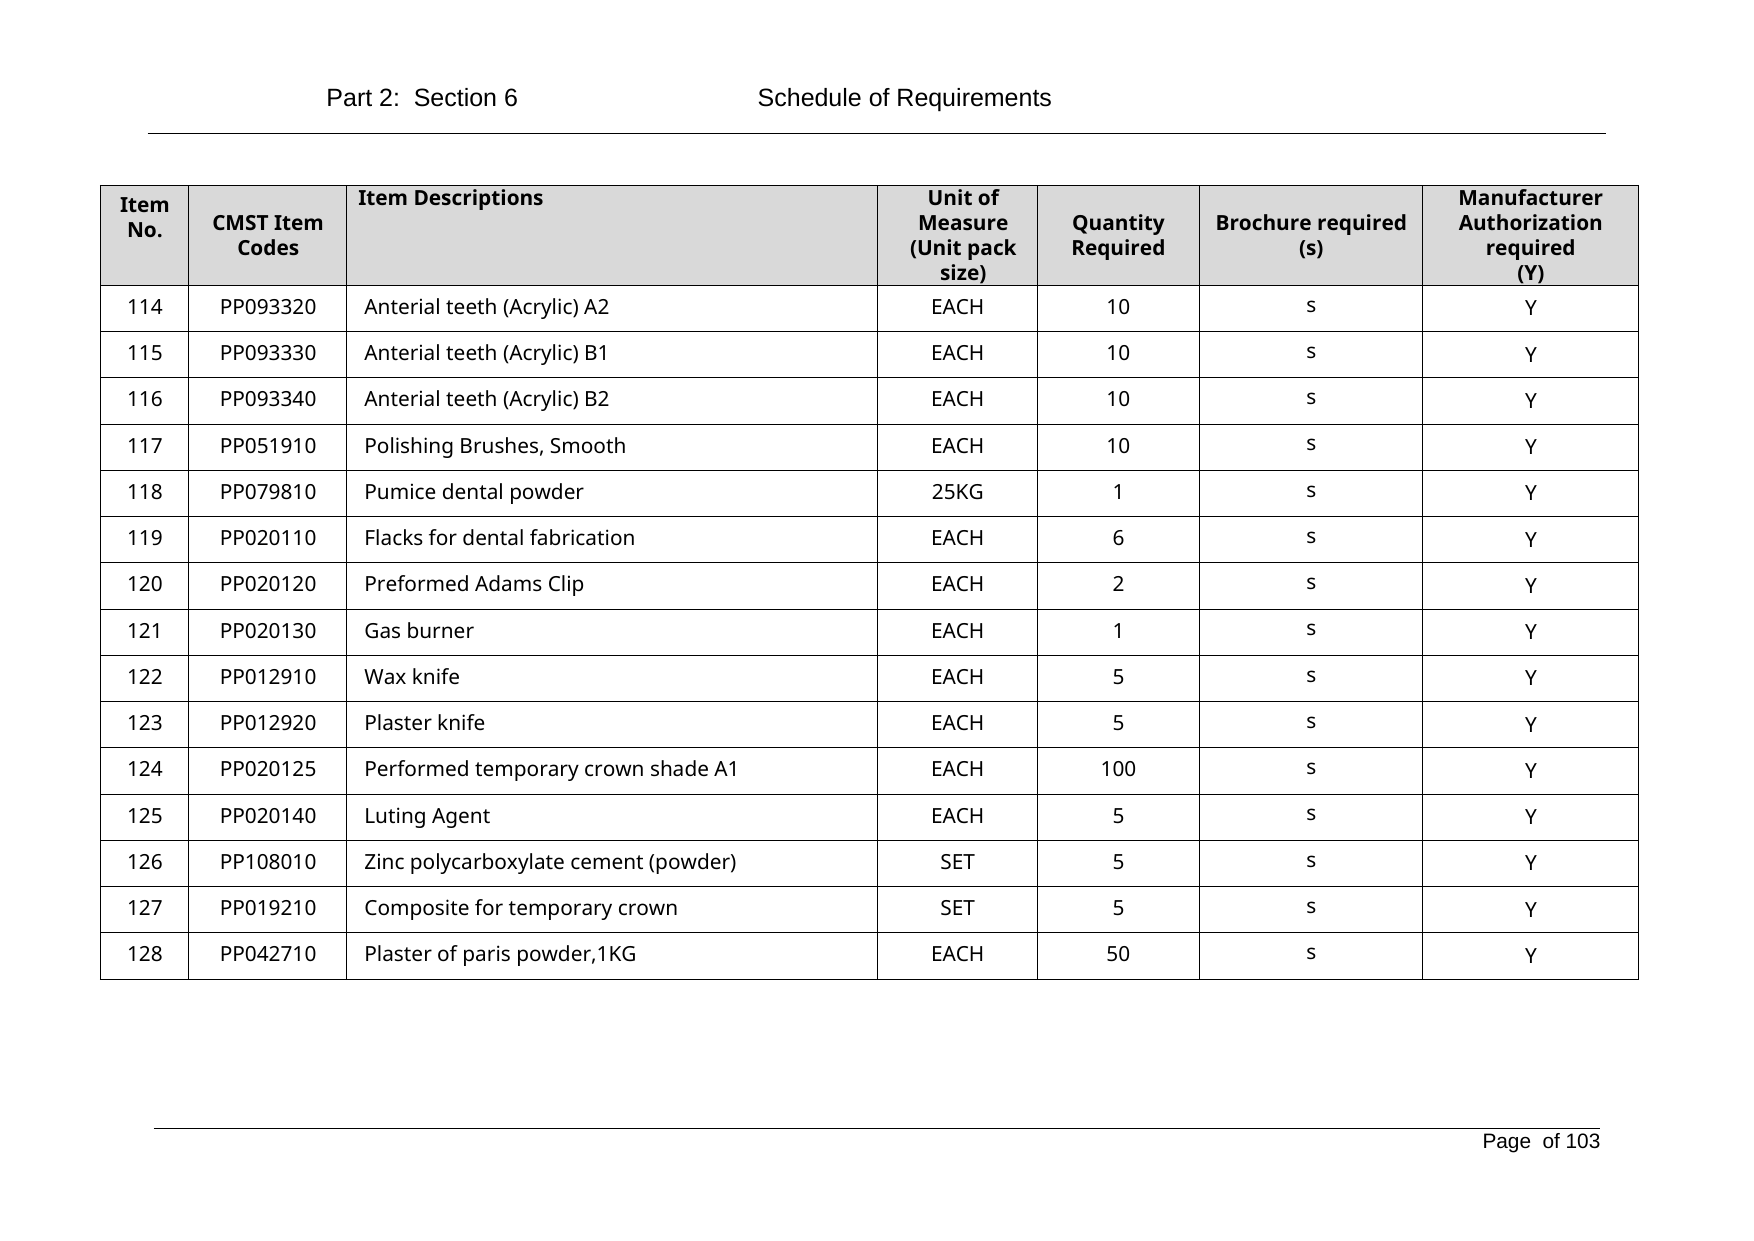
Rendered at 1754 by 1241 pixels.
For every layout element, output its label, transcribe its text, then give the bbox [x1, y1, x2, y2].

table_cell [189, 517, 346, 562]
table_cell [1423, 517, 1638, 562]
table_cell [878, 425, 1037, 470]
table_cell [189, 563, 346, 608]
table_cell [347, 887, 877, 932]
table_header Manufacturer Authorization required (Y) [1423, 186, 1638, 285]
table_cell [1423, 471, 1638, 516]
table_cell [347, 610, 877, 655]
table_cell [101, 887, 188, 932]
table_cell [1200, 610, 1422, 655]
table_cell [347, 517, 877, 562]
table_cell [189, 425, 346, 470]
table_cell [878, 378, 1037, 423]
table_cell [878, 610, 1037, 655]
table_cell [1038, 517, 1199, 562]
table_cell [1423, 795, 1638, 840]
table_header CMST Item Codes [189, 186, 346, 285]
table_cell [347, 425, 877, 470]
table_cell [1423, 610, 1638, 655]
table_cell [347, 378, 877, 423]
table_header Unit of Measure (Unit pack size) [878, 186, 1037, 285]
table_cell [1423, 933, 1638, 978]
table_header Item Descriptions [347, 186, 877, 285]
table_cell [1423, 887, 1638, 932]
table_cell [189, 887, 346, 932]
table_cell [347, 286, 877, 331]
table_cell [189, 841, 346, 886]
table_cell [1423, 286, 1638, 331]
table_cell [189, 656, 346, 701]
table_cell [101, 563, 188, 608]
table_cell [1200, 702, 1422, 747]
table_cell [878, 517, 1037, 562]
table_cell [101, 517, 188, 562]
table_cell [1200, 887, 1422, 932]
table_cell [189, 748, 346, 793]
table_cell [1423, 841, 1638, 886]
table_header Quantity Required [1038, 186, 1199, 285]
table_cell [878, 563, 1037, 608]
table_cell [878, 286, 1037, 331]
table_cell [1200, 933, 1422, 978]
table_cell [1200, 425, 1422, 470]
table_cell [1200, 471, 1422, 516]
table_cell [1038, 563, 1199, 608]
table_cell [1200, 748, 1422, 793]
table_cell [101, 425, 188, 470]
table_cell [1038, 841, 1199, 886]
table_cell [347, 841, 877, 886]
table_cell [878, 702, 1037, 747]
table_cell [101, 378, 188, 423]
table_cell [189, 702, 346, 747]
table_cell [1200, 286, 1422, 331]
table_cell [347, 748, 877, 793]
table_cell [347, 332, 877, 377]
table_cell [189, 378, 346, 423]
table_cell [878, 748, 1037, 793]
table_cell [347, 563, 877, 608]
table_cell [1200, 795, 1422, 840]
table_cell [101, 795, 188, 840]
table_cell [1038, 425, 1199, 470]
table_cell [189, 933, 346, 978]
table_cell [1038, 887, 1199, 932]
table_header Item No. [101, 186, 188, 285]
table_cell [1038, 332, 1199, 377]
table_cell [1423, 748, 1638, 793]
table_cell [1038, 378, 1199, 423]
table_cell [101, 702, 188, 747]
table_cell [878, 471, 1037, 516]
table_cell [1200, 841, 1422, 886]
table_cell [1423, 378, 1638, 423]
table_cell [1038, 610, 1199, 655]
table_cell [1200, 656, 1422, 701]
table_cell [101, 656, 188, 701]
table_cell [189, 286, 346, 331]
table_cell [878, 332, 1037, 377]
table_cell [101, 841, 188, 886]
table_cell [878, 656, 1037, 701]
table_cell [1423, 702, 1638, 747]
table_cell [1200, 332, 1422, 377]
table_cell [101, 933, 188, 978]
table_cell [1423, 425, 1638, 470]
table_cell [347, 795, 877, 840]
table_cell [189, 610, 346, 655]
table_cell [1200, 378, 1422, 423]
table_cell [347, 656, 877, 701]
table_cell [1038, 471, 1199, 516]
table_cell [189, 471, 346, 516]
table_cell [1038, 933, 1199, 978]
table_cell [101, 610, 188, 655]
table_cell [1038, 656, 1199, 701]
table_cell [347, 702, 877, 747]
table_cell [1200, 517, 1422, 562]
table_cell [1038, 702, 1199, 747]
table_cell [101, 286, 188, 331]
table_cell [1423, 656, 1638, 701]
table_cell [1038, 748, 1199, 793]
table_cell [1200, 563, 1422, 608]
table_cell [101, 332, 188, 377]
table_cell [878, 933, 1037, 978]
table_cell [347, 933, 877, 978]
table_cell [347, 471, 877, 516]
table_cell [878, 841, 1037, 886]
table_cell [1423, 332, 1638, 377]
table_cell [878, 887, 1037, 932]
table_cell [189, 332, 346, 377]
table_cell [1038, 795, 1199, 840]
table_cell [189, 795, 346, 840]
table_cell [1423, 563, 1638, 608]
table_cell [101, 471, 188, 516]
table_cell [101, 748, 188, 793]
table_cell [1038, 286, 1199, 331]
table_header Brochure required (s) [1200, 186, 1422, 285]
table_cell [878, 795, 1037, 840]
